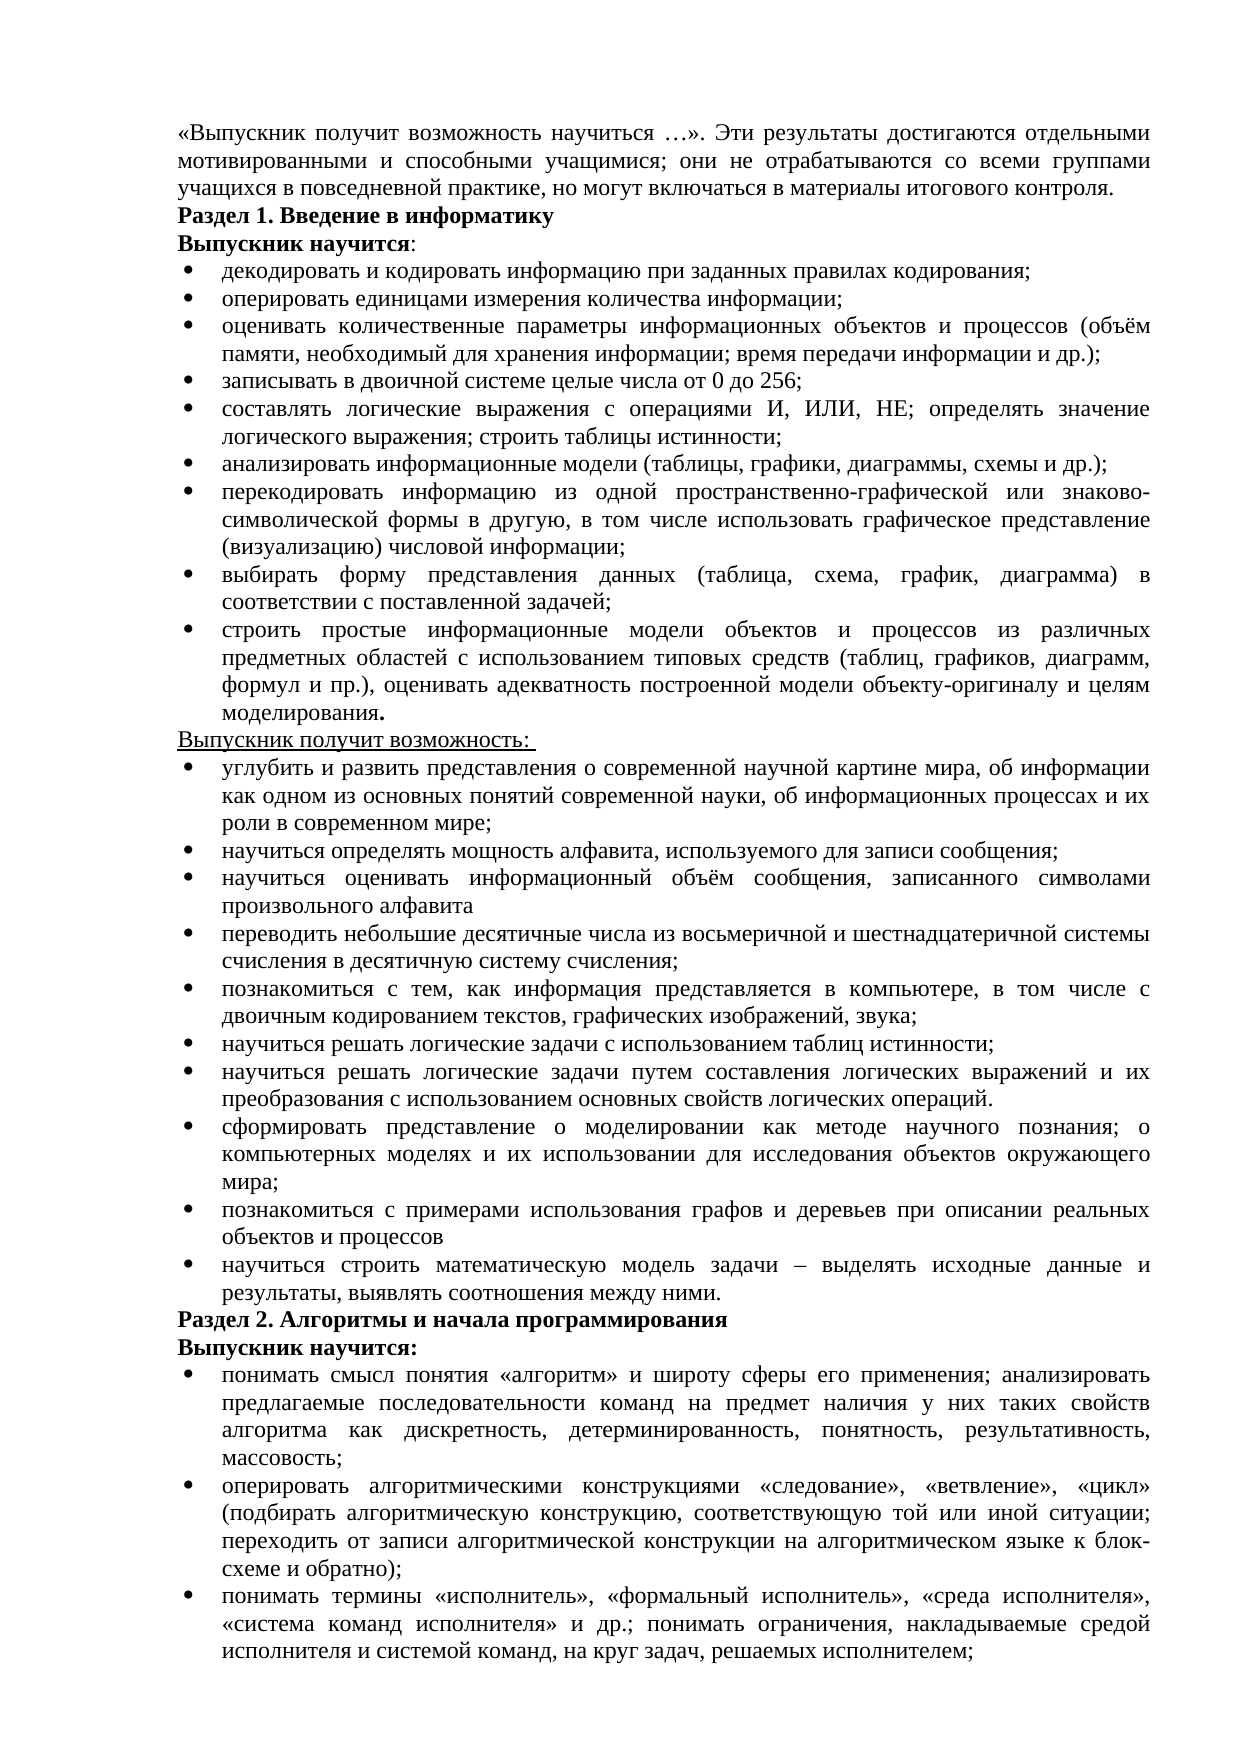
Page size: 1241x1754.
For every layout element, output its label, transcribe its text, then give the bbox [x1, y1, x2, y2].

list перекодировать информацию из одной пространственно-графической или знаково-символической формы в другую, в том числе использовать графическое представление (визуализацию) числовой информации; [184, 477, 1152, 560]
list строить простые информационные модели объектов и процессов из различных предметных областей с использованием типовых средств (таблиц, графиков, диаграмм, формул и пр.), оценивать адекватность построенной модели объекту-оригиналу и целям моделирования. [184, 615, 1152, 725]
list научиться решать логические задачи путем составления логических выражений и их преобразования с использованием основных свойств логических операций. [184, 1057, 1152, 1112]
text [177, 118, 1152, 201]
list научиться строить математическую модель задачи – выделять исходные данные и результаты, выявлять соотношения между ними. [184, 1250, 1152, 1305]
text Выпускник научится: [177, 1333, 1152, 1360]
list анализировать информационные модели (таблицы, графики, диаграммы, схемы и др.); [184, 449, 1152, 477]
list составлять логические выражения с операциями И, ИЛИ, НЕ; определять значение логического выражения; строить таблицы истинности; [184, 394, 1152, 449]
list научиться решать логические задачи с использованием таблиц истинности; [184, 1029, 1152, 1057]
list записывать в двоичной системе целые числа от 0 до 256; [184, 367, 1152, 394]
list углубить и развить представления о современной научной картине мира, об информации как одном из основных понятий современной науки, об информационных процессах и их роли в современном мире; [184, 753, 1152, 836]
text Выпускник научится: [177, 228, 1152, 256]
list научиться определять мощность алфавита, используемого для записи сообщения; [184, 836, 1152, 863]
list декодировать и кодировать информацию при заданных правилах кодирования; [184, 256, 1152, 284]
list понимать смысл понятия «алгоритм» и широту сферы его применения; анализировать предлагаемые последовательности команд на предмет наличия у них таких свойств алгоритма как дискретность, детерминированность, понятность, результативность, массовость; [184, 1360, 1152, 1471]
list научиться оценивать информационный объём сообщения, записанного символами произвольного алфавита [184, 863, 1152, 919]
text Раздел 1. Введение в информатику [177, 201, 1152, 228]
list познакомиться с примерами использования графов и деревьев при описании реальных объектов и процессов [184, 1195, 1152, 1250]
list оценивать количественные параметры информационных объектов и процессов (объём памяти, необходимый для хранения информации; время передачи информации и др.); [184, 311, 1152, 367]
list понимать термины «исполнитель», «формальный исполнитель», «среда исполнителя», «система команд исполнителя» и др.; понимать ограничения, накладываемые средой исполнителя и системой команд, на круг задач, решаемых исполнителем; [184, 1581, 1152, 1664]
text Выпускник получит возможность: [177, 725, 1152, 753]
list познакомиться с тем, как информация представляется в компьютере, в том числе с двоичным кодированием текстов, графических изображений, звука; [184, 974, 1152, 1029]
list сформировать представление о моделировании как методе научного познания; о компьютерных моделях и их использовании для исследования объектов окружающего мира; [184, 1112, 1152, 1195]
list переводить небольшие десятичные числа из восьмеричной и шестнадцатеричной системы счисления в десятичную систему счисления; [184, 919, 1152, 974]
list оперировать алгоритмическими конструкциями «следование», «ветвление», «цикл» (подбирать алгоритмическую конструкцию, соответствующую той или иной ситуации; переходить от записи алгоритмической конструкции на алгоритмическом языке к блок-схеме и обратно); [184, 1471, 1152, 1581]
list выбирать форму представления данных (таблица, схема, график, диаграмма) в соответствии с поставленной задачей; [184, 560, 1152, 615]
text Раздел 2. Алгоритмы и начала программирования [177, 1305, 1152, 1333]
list оперировать единицами измерения количества информации; [184, 284, 1152, 311]
